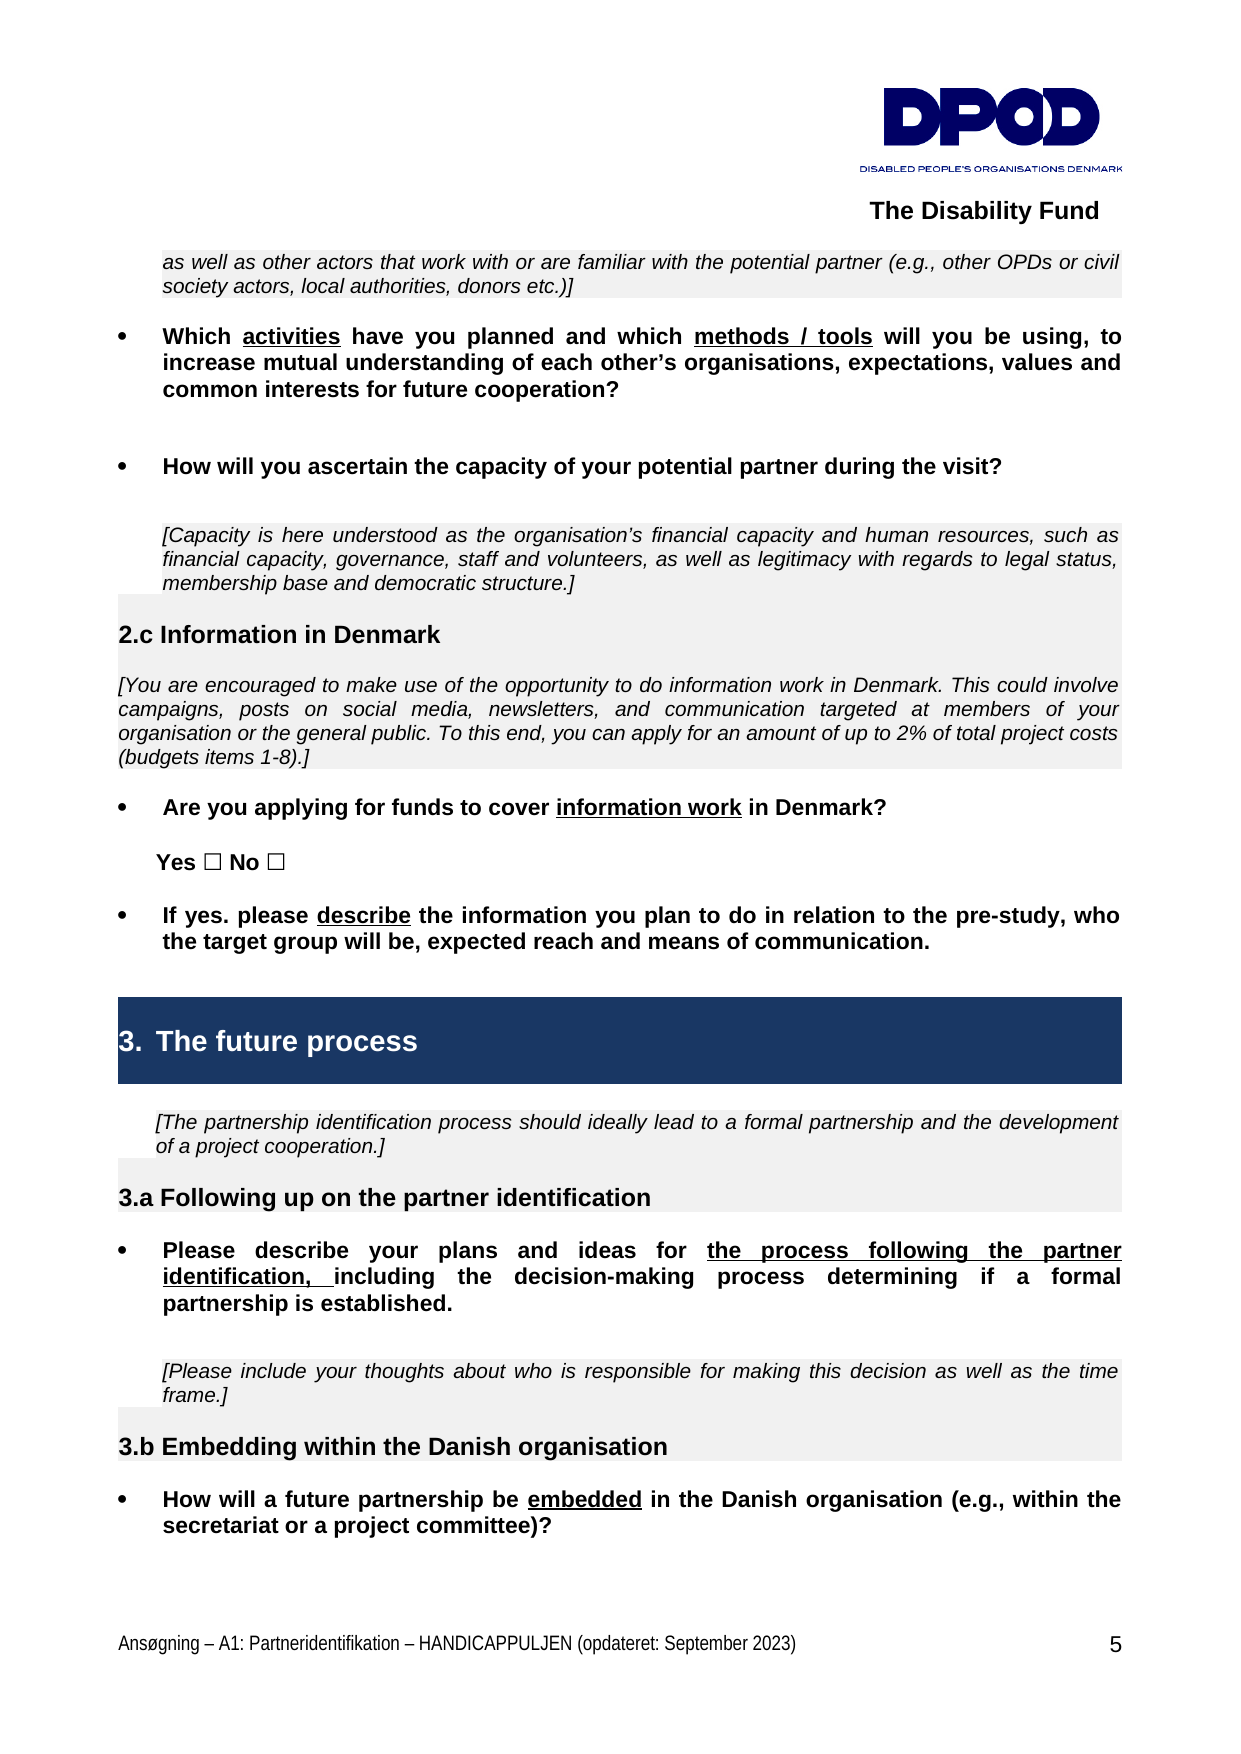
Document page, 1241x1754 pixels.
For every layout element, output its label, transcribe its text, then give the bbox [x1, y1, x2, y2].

subtitle Which activities have you planned and which methods / tools will you be using, to increase mutual understanding of each other’s organisations, expectations, values and common interests for future cooperation? [118, 323, 1122, 402]
subtitle Are you applying for funds to cover information work in Denmark? [118, 794, 1122, 821]
subtitle 2.c Information in Denmark [118, 619, 1122, 648]
subtitle Please describe your plans and ideas for the process following the partner identification, including the decision-making process determining if a formal partnership is established. [118, 1237, 1122, 1316]
text Yes No [118, 846, 1122, 877]
subtitle If yes. please describe the information you plan to do in relation to the pre-study, who the target group will be, expected reach and means of communication. [118, 902, 1122, 954]
subtitle [You are encouraged to make use of the opportunity to do information work in Denmark. This could involve campaigns, posts on social media, newsletters, and communication targeted at members of your organisation or the general public. To this end, you can apply for an amount of up to 2% of total project costs (budgets items 1-8).] [118, 673, 1122, 769]
subtitle [The partnership identification process should ideally lead to a formal partnership and the development of a project cooperation.] [385, 1110, 1122, 1158]
subtitle 3.b Embedding within the Danish organisation [118, 1432, 1122, 1461]
picture [860, 88, 1123, 172]
subtitle [Capacity is here understood as the organisation’s financial capacity and human resources, such as financial capacity, governance, staff and volunteers, as well as legitimacy with regards to legal status, membership base and democratic structure.] [162, 523, 1122, 594]
subtitle [Please include your thoughts about who is responsible for making this decision as well as the time frame.] [227, 1359, 1122, 1407]
subtitle How will you ascertain the capacity of your potential partner during the visit? [118, 453, 1122, 480]
subtitle 3.a Following up on the partner identification [118, 1183, 1122, 1212]
subtitle The future process [118, 1024, 1122, 1057]
subtitle How will a future partnership be embedded in the Danish organisation (e.g., within the secretariat or a project committee)? [118, 1486, 1122, 1538]
